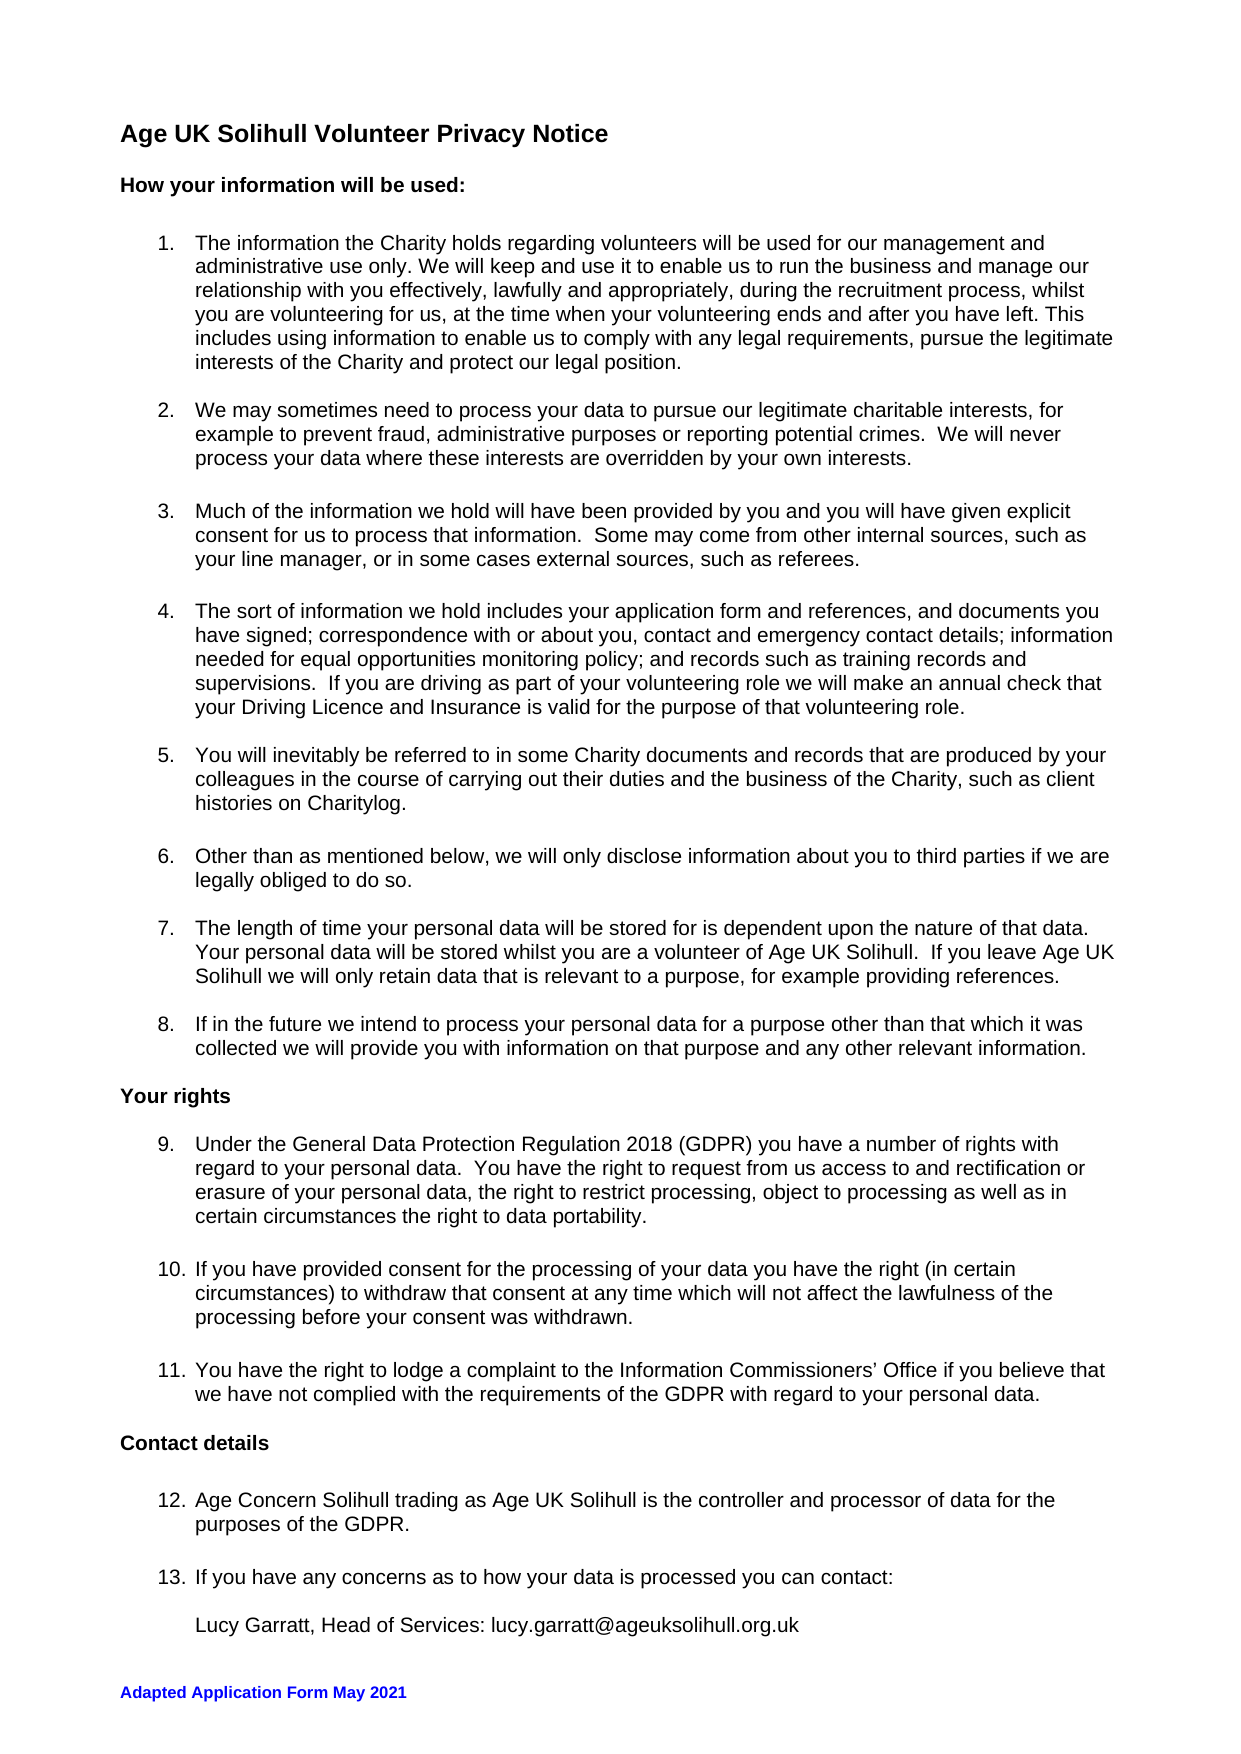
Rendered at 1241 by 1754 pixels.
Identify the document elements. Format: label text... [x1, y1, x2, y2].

list We may sometimes need to process your data to pursue our legitimate charitable interests, for example to prevent fraud, administrative purposes or reporting potential crimes. We will never process your data where these interests are overridden by your own interests. [157, 398, 1120, 499]
list Under the General Data Protection Regulation 2018 (GDPR) you have a number of rights with regard to your personal data. You have the right to request from us access to and rectification or erasure of your personal data, the right to restrict processing, object to processing as well as in certain circumstances the right to data portability. [157, 1132, 1120, 1257]
list The sort of information we hold includes your application form and references, and documents you have signed; correspondence with or about you, contact and emergency contact details; information needed for equal opportunities monitoring policy; and records such as training records and supervisions. If you are driving as part of your volunteering role we will make an annual check that your Driving Licence and Insurance is valid for the purpose of that volunteering role. [157, 599, 1120, 719]
list The length of time your personal data will be stored for is dependent upon the nature of that data. Your personal data will be stored whilst you are a volunteer of Age UK Solihull. If you leave Age UK Solihull we will only retain data that is relevant to a purpose, for example providing references. [157, 916, 1120, 987]
text Your rights [120, 1084, 1120, 1108]
list If you have provided consent for the processing of your data you have the right (in certain circumstances) to withdraw that consent at any time which will not affect the lawfulness of the processing before your consent was withdrawn. [157, 1257, 1120, 1357]
text Contact details [120, 1430, 1120, 1488]
list You have the right to lodge a complaint to the Information Commissioners’ Office if you believe that we have not complied with the requirements of the GDPR with regard to your personal data. [157, 1357, 1120, 1405]
list Other than as mentioned below, we will only disclose information about you to third parties if we are legally obliged to do so. [157, 844, 1120, 892]
list The information the Charity holds regarding volunteers will be used for our management and administrative use only. We will keep and use it to enable us to run the business and manage our relationship with you effectively, lawfully and appropriately, during the recruitment process, whilst you are volunteering for us, at the time when your volunteering ends and after you have left. This includes using information to enable us to comply with any legal requirements, pursue the legitimate interests of the Charity and protect our legal position. [157, 230, 1120, 374]
list Age Concern Solihull trading as Age UK Solihull is the controller and processor of data for the purposes of the GDPR. [157, 1488, 1120, 1564]
text Age UK Solihull Volunteer Privacy Notice [120, 119, 1120, 148]
text How your information will be used: [120, 173, 1120, 230]
list You will inevitably be referred to in some Charity documents and records that are produced by your colleagues in the course of carrying out their duties and the business of the Charity, such as client histories on Charitylog. [157, 743, 1120, 844]
list If you have any concerns as to how your data is processed you can contact: Lucy Garratt, Head of Services: lucy.garratt@ageuksolihull.org.uk [157, 1564, 1120, 1636]
list Much of the information we hold will have been provided by you and you will have given explicit consent for us to process that information. Some may come from other internal sources, such as your line manager, or in some cases external sources, such as referees. [157, 499, 1120, 599]
list If in the future we intend to process your personal data for a purpose other than that which it was collected we will provide you with information on that purpose and any other relevant information. [157, 1011, 1120, 1059]
